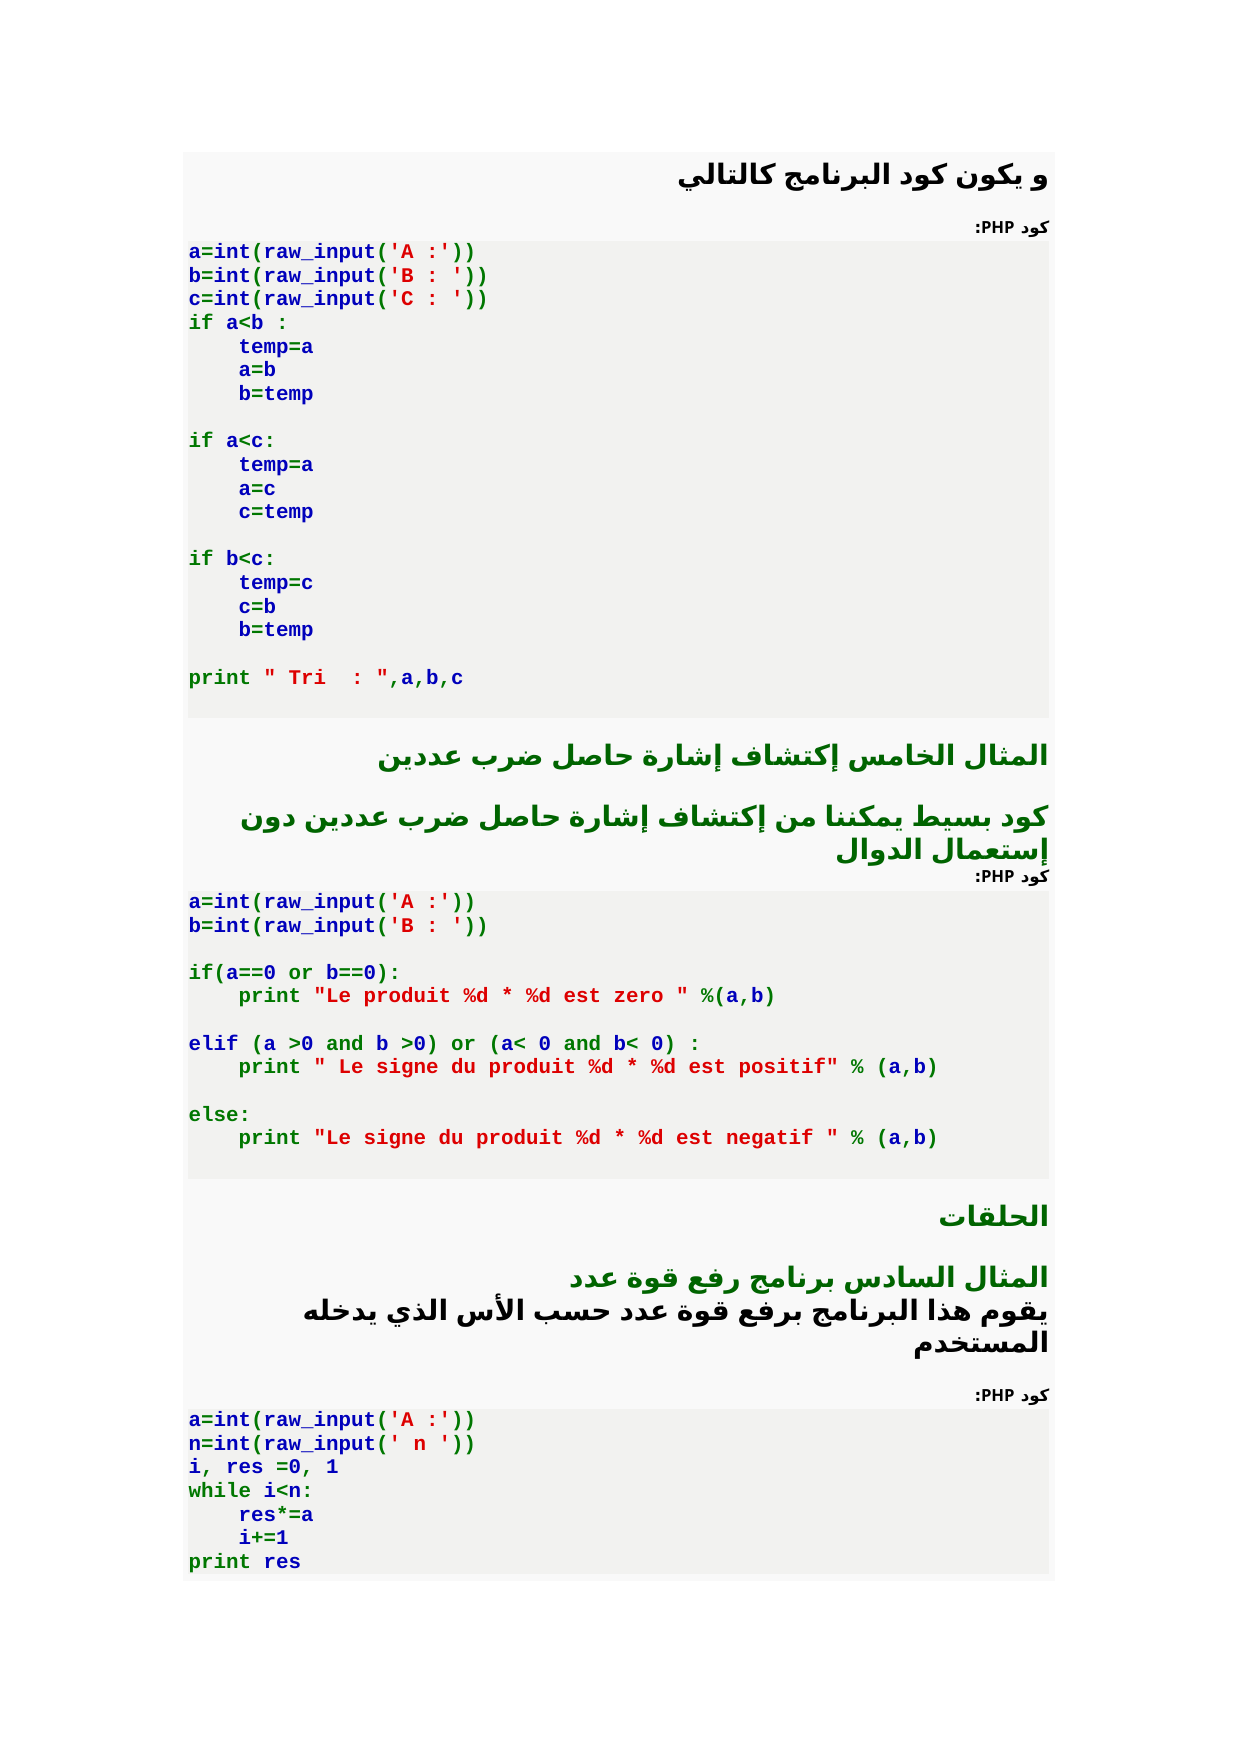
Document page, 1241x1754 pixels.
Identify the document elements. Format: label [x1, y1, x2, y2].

table_cell [183, 152, 1055, 1581]
